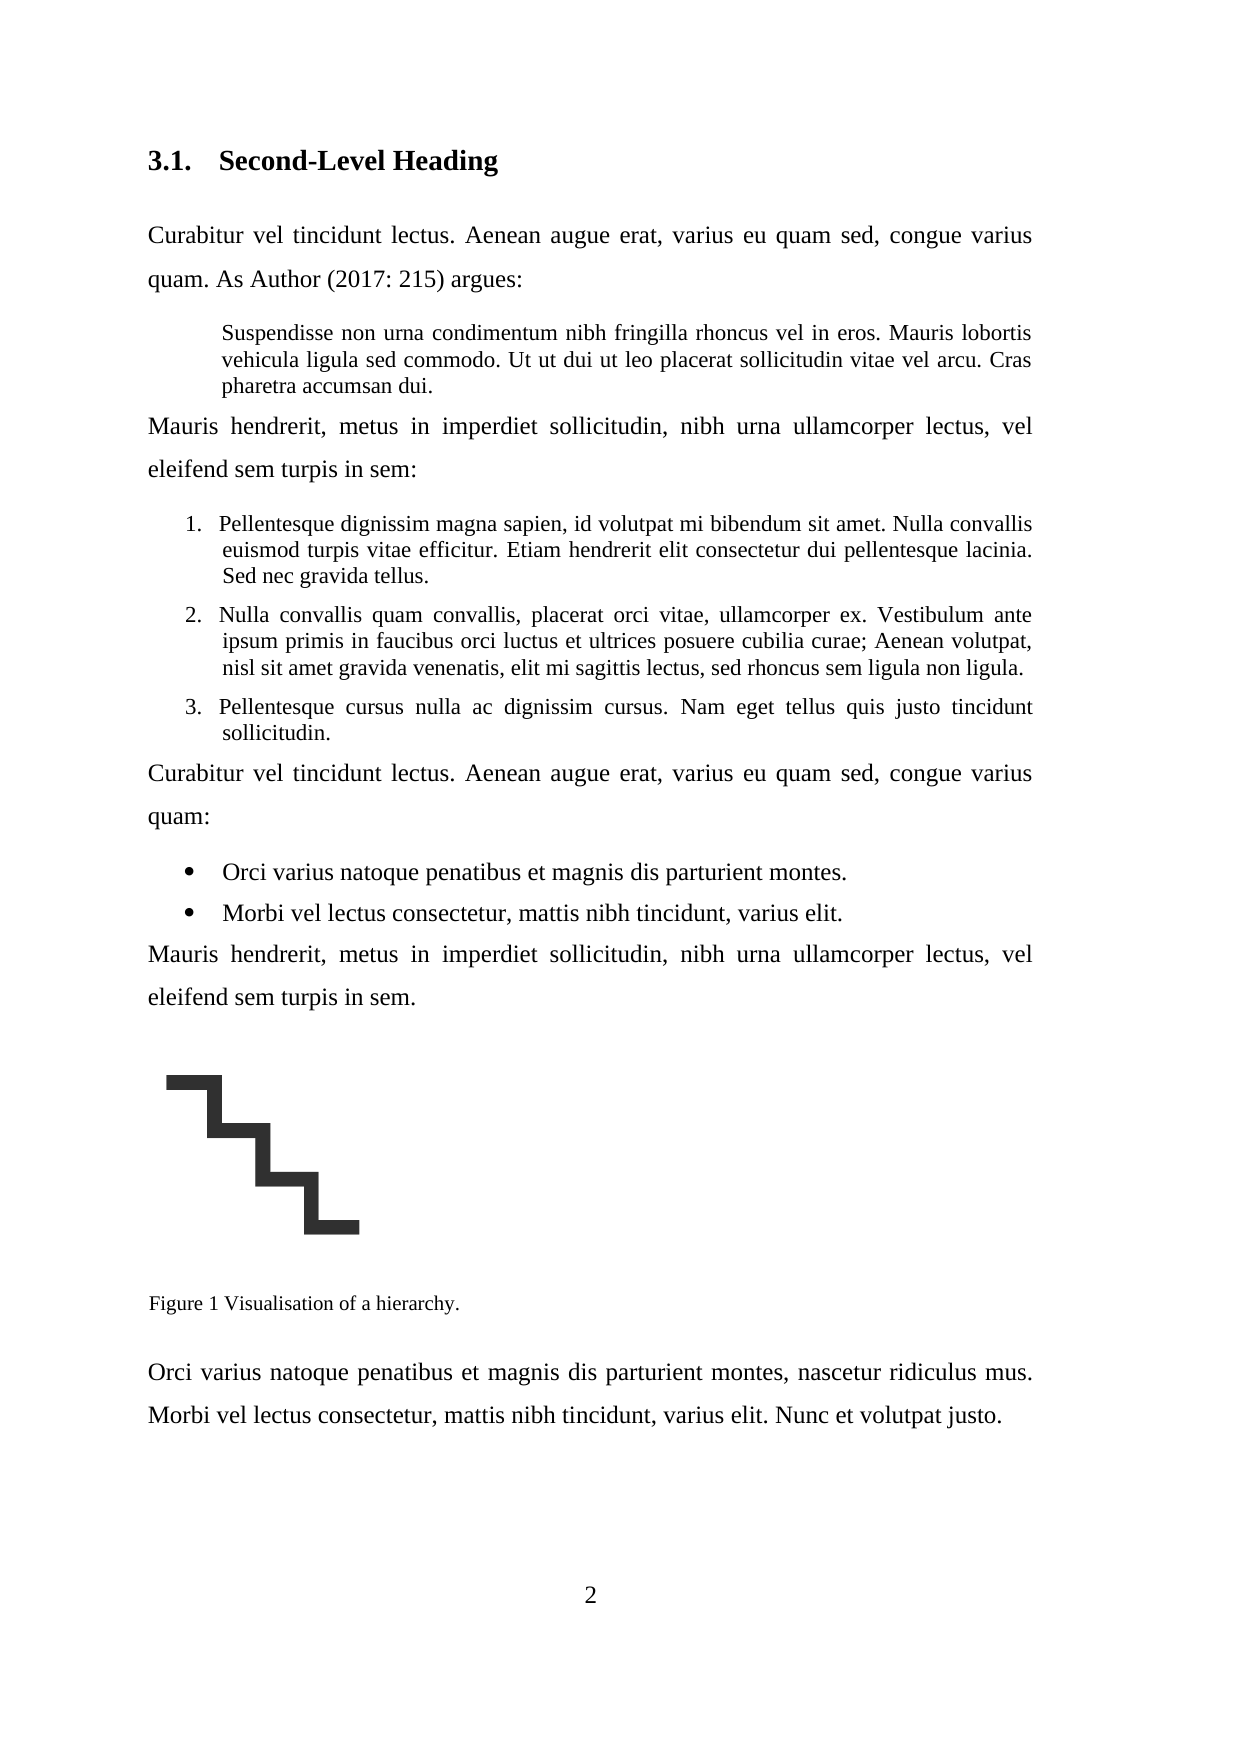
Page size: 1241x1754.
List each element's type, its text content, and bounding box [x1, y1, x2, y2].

picture [148, 1040, 377, 1269]
text Morbi vel lectus consectetur, mattis nibh tincidunt, varius elit. [185, 898, 1033, 927]
text Curabitur vel tincidunt lectus. Aenean augue erat, varius eu quam sed, congue varius quam. As Author (2017: 215) argues: [148, 221, 1033, 292]
text Pellentesque dignissim magna sapien, id volutpat mi bibendum sit amet. Nulla convallis euismod turpis vitae efficitur. Etiam hendrerit elit consectetur dui pellentesque lacinia. Sed nec gravida tellus. [185, 509, 1033, 589]
text Pellentesque cursus nulla ac dignissim cursus. Nam eget tellus quis justo tincidunt sollicitudin. [185, 693, 1033, 745]
text Second-Level Heading [148, 143, 1033, 177]
text Mauris hendrerit, metus in imperdiet sollicitudin, nibh urna ullamcorper lectus, vel eleifend sem turpis in sem: [148, 411, 1033, 483]
text Suspendisse non urna condimentum nibh fringilla rhoncus vel in eros. Mauris lobortis vehicula ligula sed commodo. Ut ut dui ut leo placerat sollicitudin vitae vel arcu. Cras pharetra accumsan dui. [221, 319, 1033, 398]
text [148, 1025, 1033, 1429]
text Orci varius natoque penatibus et magnis dis parturient montes. [185, 857, 1033, 885]
text Nulla convallis quam convallis, placerat orci vitae, ullamcorper ex. Vestibulum ante ipsum primis in faucibus orci luctus et ultrices posuere cubilia curae; Aenean volutpat, nisl sit amet gravida venenatis, elit mi sagittis lectus, sed rhoncus sem ligula non ligula. [185, 601, 1033, 680]
text Curabitur vel tincidunt lectus. Aenean augue erat, varius eu quam sed, congue varius quam: [148, 758, 1033, 830]
text Mauris hendrerit, metus in imperdiet sollicitudin, nibh urna ullamcorper lectus, vel eleifend sem turpis in sem. [148, 939, 1033, 1011]
